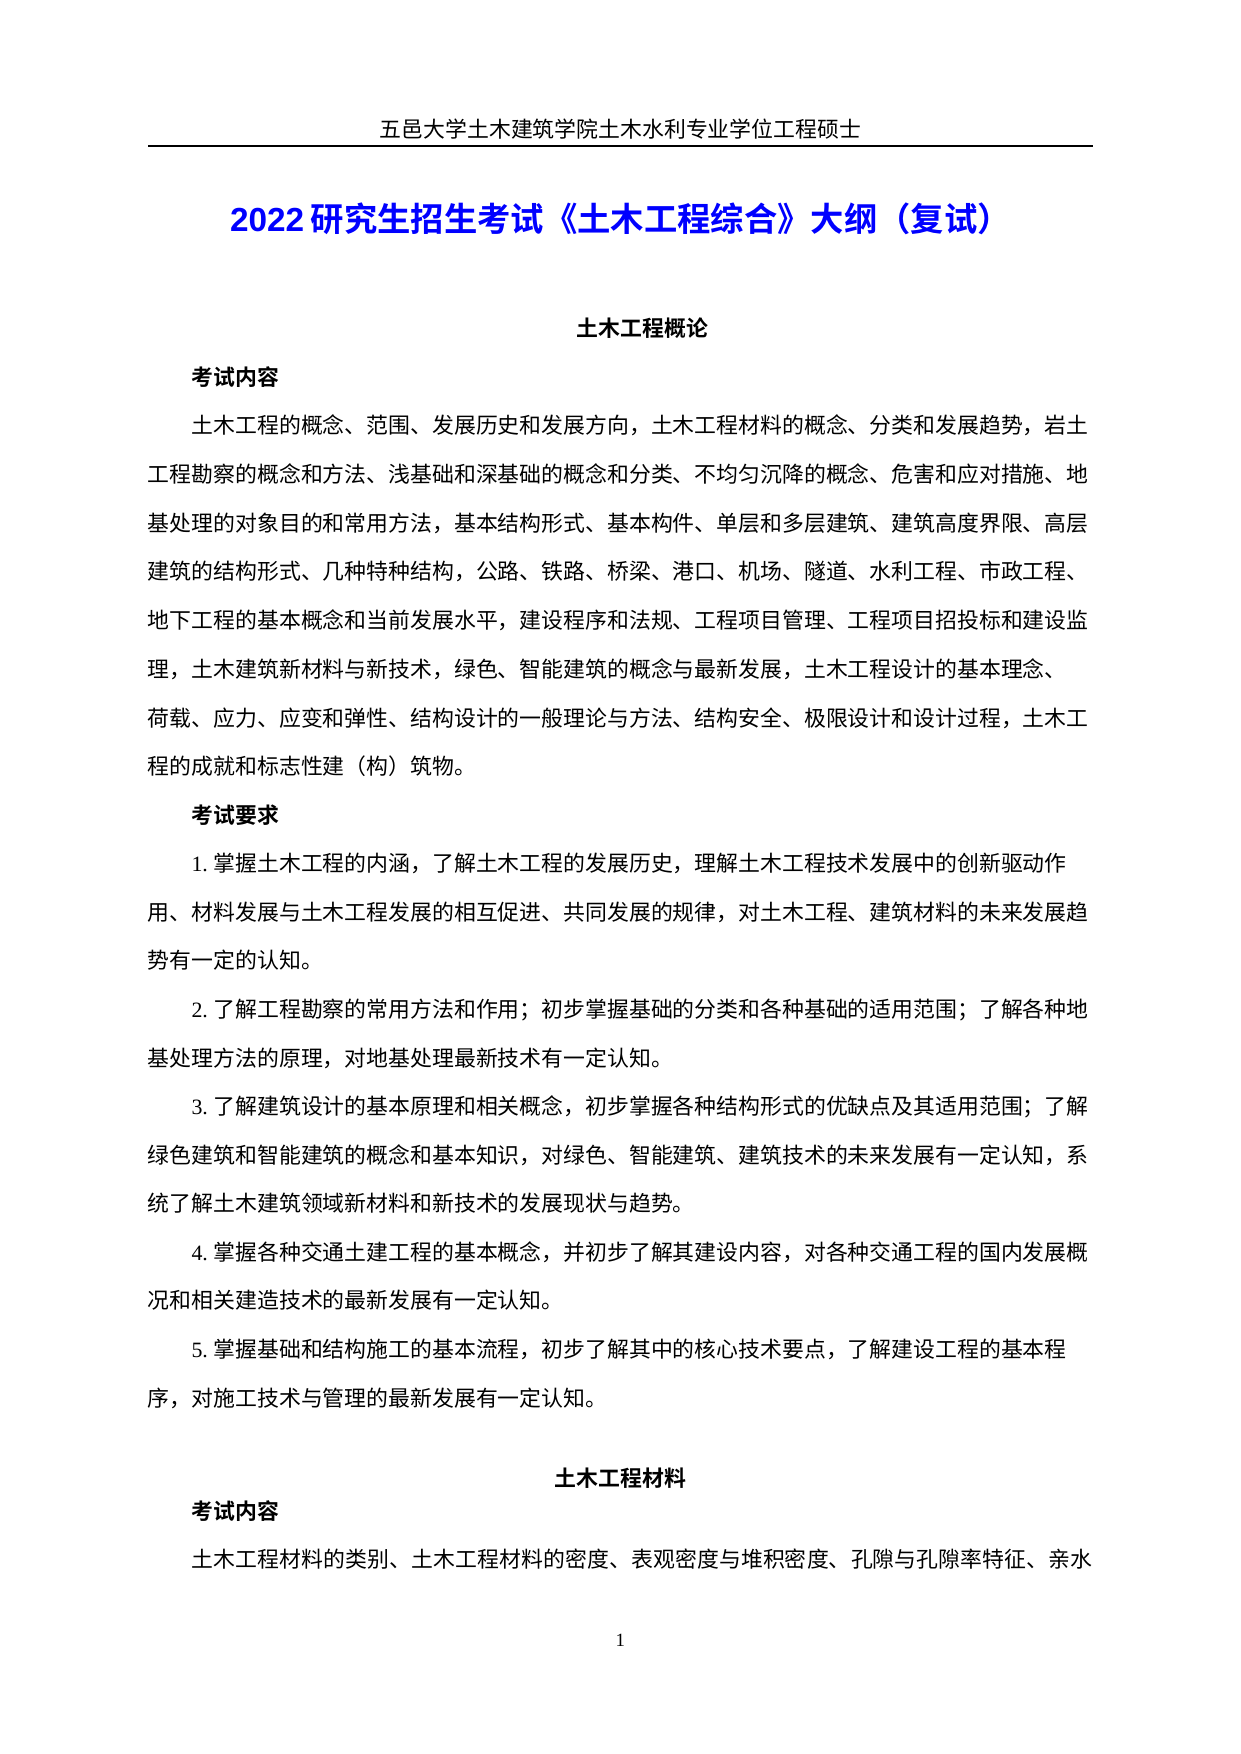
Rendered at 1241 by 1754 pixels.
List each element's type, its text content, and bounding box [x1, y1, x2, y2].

text 土木工程概论 [148, 311, 1093, 343]
subtitle 2022研究生招生考试《土木工程综合》大纲（复试） [148, 184, 1093, 249]
list 掌握各种交通土建工程的基本概念，并初步了解其建设内容，对各种交通工程的国内发展概况和相关建造技术的最新发展有一定认知。 [148, 1234, 1093, 1316]
list 了解建筑设计的基本原理和相关概念，初步掌握各种结构形式的优缺点及其适用范围；了解绿色建筑和智能建筑的概念和基本知识，对绿色、智能建筑、建筑技术的未来发展有一定认知，系统了解土木建筑领域新材料和新技术的发展现状与趋势。 [148, 1088, 1093, 1218]
text 土木工程材料 [148, 1461, 1093, 1493]
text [148, 1542, 1093, 1574]
text 土木工程的概念、范围、发展历史和发展方向，土木工程材料的概念、分类和发展趋势，岩土工程勘察的概念和方法、浅基础和深基础的概念和分类、不均匀沉降的概念、危害和应对措施、地基处理的对象目的和常用方法，基本结构形式、基本构件、单层和多层建筑、建筑高度界限、高层建筑的结构形式、几种特种结构，公路、铁路、桥梁、港口、机场、隧道、水利工程、市政工程、地下工程的基本概念和当前发展水平，建设程序和法规、工程项目管理、工程项目招投标和建设监理，土木建筑新材料与新技术，绿色、智能建筑的概念与最新发展，土木工程设计的基本理念、 荷载、应力、应变和弹性、结构设计的一般理论与方法、结构安全、极限设计和设计过程，土木工程的成就和标志性建（构）筑物。 [148, 408, 1093, 781]
text 考试要求 [148, 797, 1093, 830]
list 了解工程勘察的常用方法和作用；初步掌握基础的分类和各种基础的适用范围；了解各种地基处理方法的原理，对地基处理最新技术有一定认知。 [148, 991, 1093, 1073]
list 掌握土木工程的内涵，了解土木工程的发展历史，理解土木工程技术发展中的创新驱动作用、材料发展与土木工程发展的相互促进、共同发展的规律，对土木工程、建筑材料的未来发展趋势有一定的认知。 [148, 846, 1093, 976]
list 掌握基础和结构施工的基本流程，初步了解其中的核心技术要点，了解建设工程的基本程序，对施工技术与管理的最新发展有一定认知。 [148, 1331, 1093, 1413]
text 考试内容 [148, 1493, 1093, 1526]
text 考试内容 [148, 359, 1093, 392]
